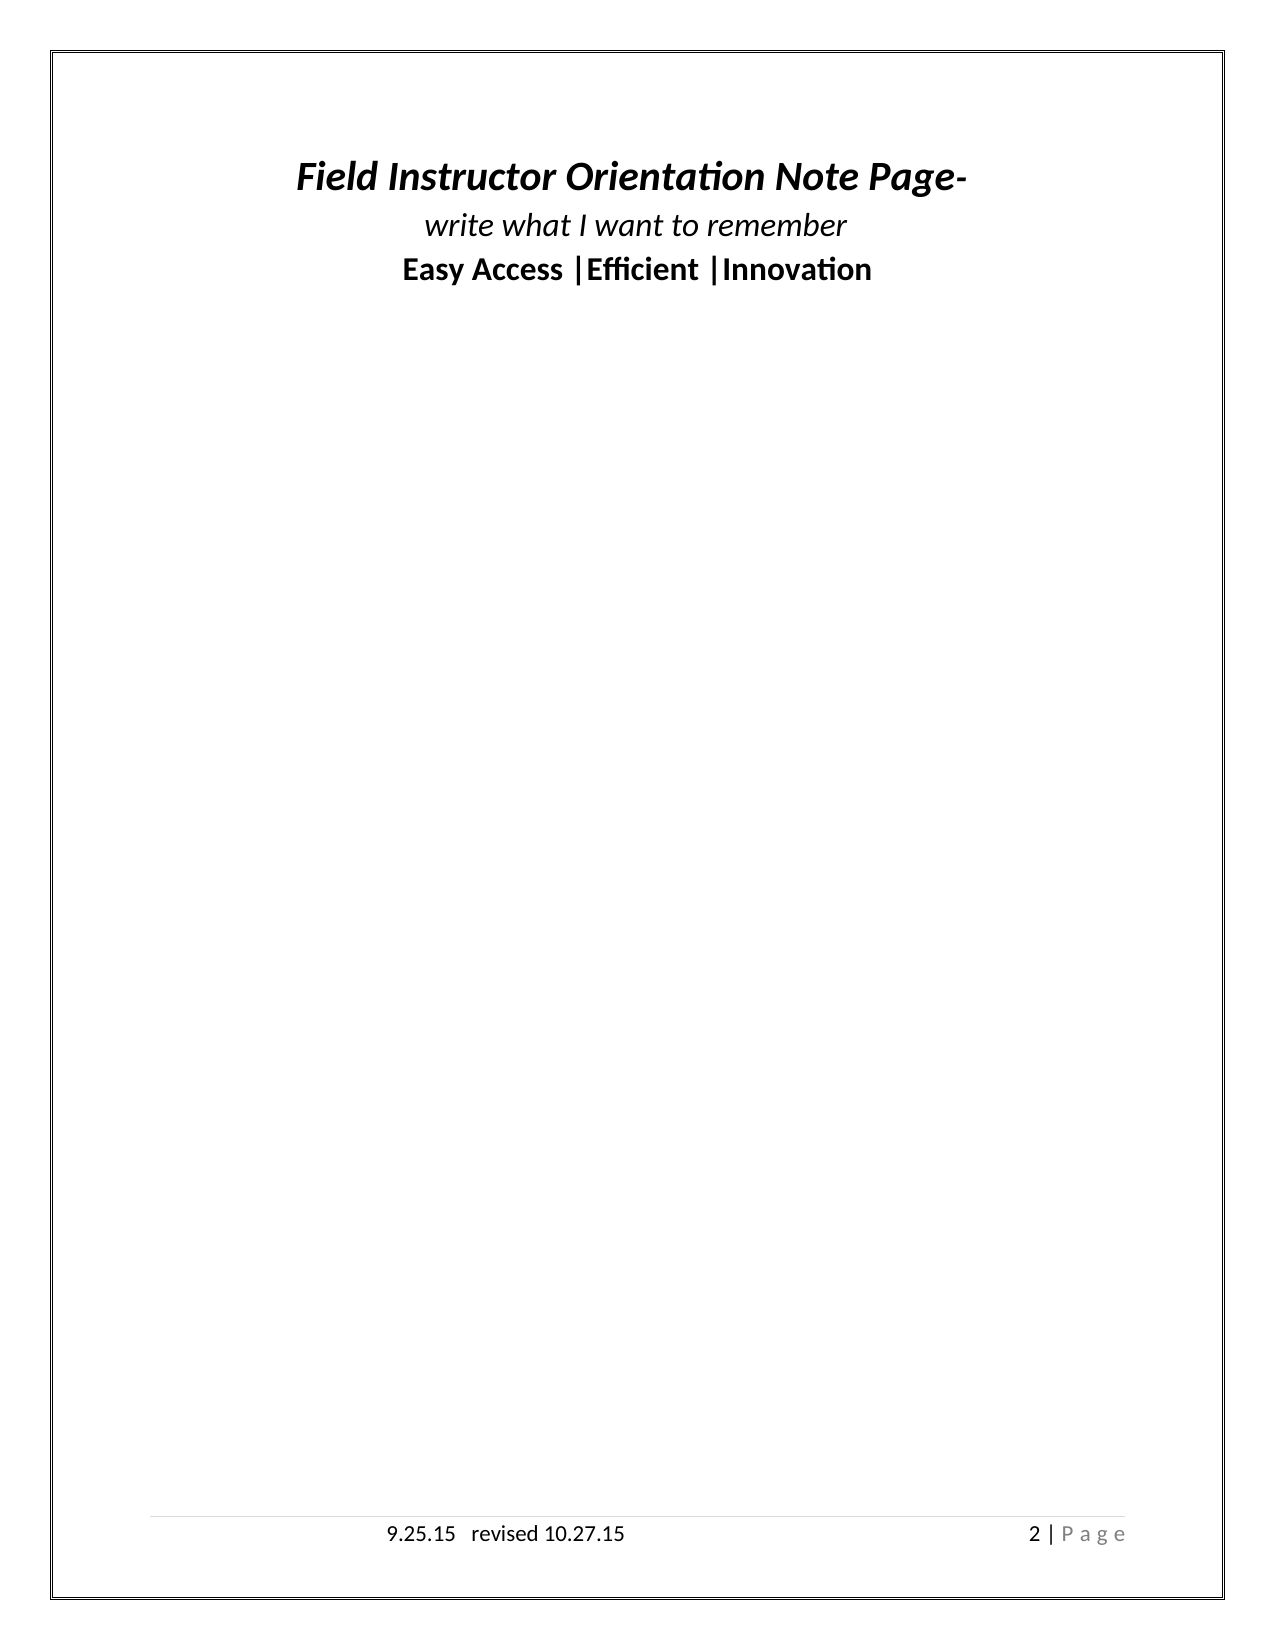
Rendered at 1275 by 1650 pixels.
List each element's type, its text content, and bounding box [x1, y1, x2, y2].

text Field Instructor Orientation Note Page- write what I want to remember Easy Access |Efficient |Innovation [150, 150, 1125, 289]
